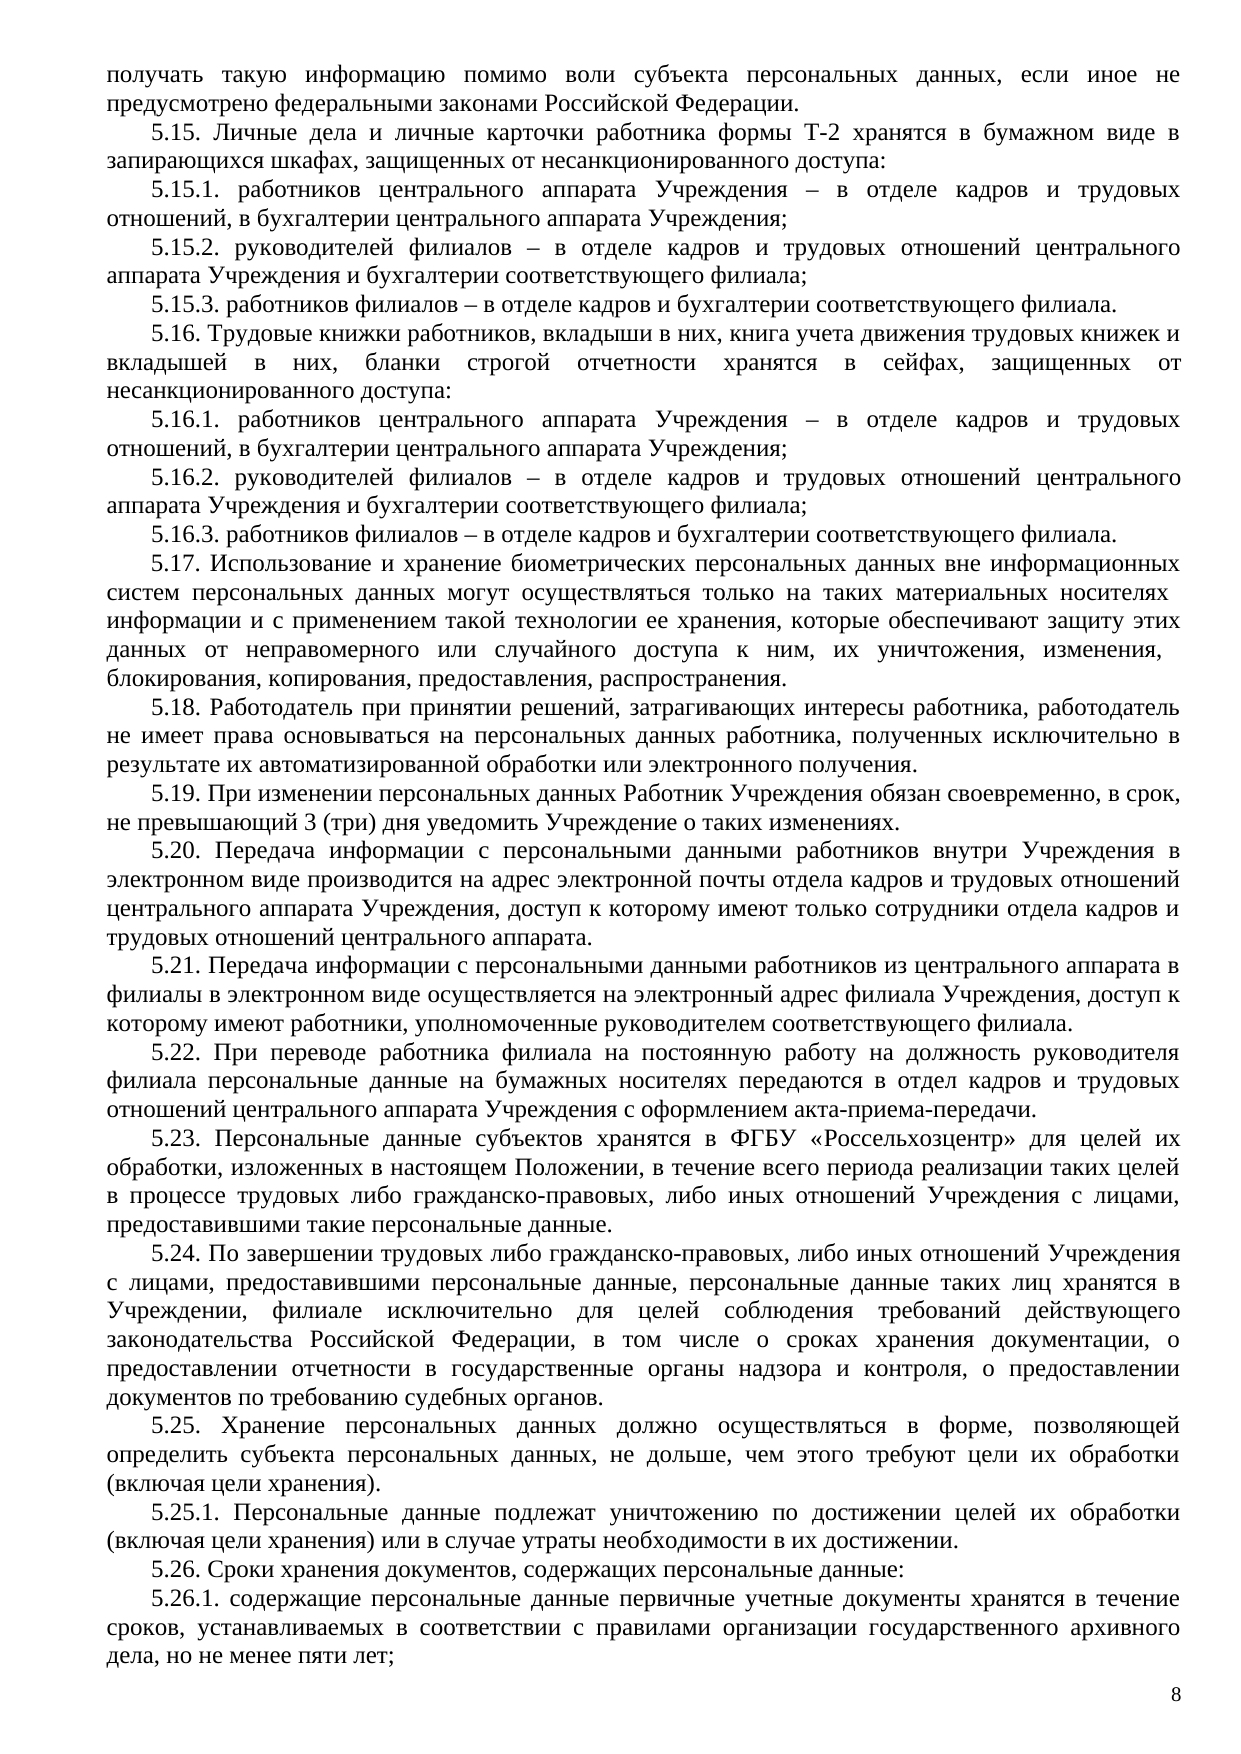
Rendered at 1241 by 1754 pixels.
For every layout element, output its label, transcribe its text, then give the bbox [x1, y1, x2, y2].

text 5.16.2. руководителей филиалов – в отделе кадров и трудовых отношений центрального аппарата Учреждения и бухгалтерии соответствующего филиала; [106, 462, 1181, 519]
text 5.26.1. содержащие персональные данные первичные учетные документы хранятся в течение сроков, устанавливаемых в соответствии с правилами организации государственного архивного дела, но не менее пяти лет; [106, 1583, 1181, 1669]
text 5.15.3. работников филиалов – в отделе кадров и бухгалтерии соответствующего филиала. [106, 289, 1181, 318]
text 5.19. При изменении персональных данных Работник Учреждения обязан своевременно, в срок, не превышающий 3 (три) дня уведомить Учреждение о таких изменениях. [106, 778, 1181, 835]
text 5.16.3. работников филиалов – в отделе кадров и бухгалтерии соответствующего филиала. [106, 519, 1181, 548]
text 5.26. Сроки хранения документов, содержащих персональные данные: [106, 1554, 1181, 1583]
text 5.15. Личные дела и личные карточки работника формы Т-2 хранятся в бумажном виде в запирающихся шкафах, защищенных от несанкционированного доступа: [106, 117, 1181, 174]
text 5.22. При переводе работника филиала на постоянную работу на должность руководителя филиала персональные данные на бумажных носителях передаются в отдел кадров и трудовых отношений центрального аппарата Учреждения с оформлением акта-приема-передачи. [106, 1037, 1181, 1123]
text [106, 59, 1181, 117]
text 5.17. Использование и хранение биометрических персональных данных вне информационных систем персональных данных могут осуществляться только на таких материальных носителях информации и с применением такой технологии ее хранения, которые обеспечивают защиту этих данных от неправомерного или случайного доступа к ним, их уничтожения, изменения, блокирования, копирования, предоставления, распространения. [106, 548, 1181, 692]
text 5.23. Персональные данные субъектов хранятся в ФГБУ «Россельхозцентр» для целей их обработки, изложенных в настоящем Положении, в течение всего периода реализации таких целей в процессе трудовых либо гражданско-правовых, либо иных отношений Учреждения с лицами, предоставившими такие персональные данные. [106, 1123, 1181, 1238]
text 5.20. Передача информации с персональными данными работников внутри Учреждения в электронном виде производится на адрес электронной почты отдела кадров и трудовых отношений центрального аппарата Учреждения, доступ к которому имеют только сотрудники отдела кадров и трудовых отношений центрального аппарата. [106, 835, 1181, 950]
text 5.15.1. работников центрального аппарата Учреждения – в отделе кадров и трудовых отношений, в бухгалтерии центрального аппарата Учреждения; [106, 174, 1181, 232]
text 5.25.1. Персональные данные подлежат уничтожению по достижении целей их обработки (включая цели хранения) или в случае утраты необходимости в их достижении. [106, 1497, 1181, 1554]
text 5.16. Трудовые книжки работников, вкладыши в них, книга учета движения трудовых книжек и вкладышей в них, бланки строгой отчетности хранятся в сейфах, защищенных от несанкционированного доступа: [106, 318, 1181, 404]
text 5.15.2. руководителей филиалов – в отделе кадров и трудовых отношений центрального аппарата Учреждения и бухгалтерии соответствующего филиала; [106, 232, 1181, 289]
text 5.18. Работодатель при принятии решений, затрагивающих интересы работника, работодатель не имеет права основываться на персональных данных работника, полученных исключительно в результате их автоматизированной обработки или электронного получения. [106, 692, 1181, 778]
text 5.24. По завершении трудовых либо гражданско-правовых, либо иных отношений Учреждения с лицами, предоставившими персональные данные, персональные данные таких лиц хранятся в Учреждении, филиале исключительно для целей соблюдения требований действующего законодательства Российской Федерации, в том числе о сроках хранения документации, о предоставлении отчетности в государственные органы надзора и контроля, о предоставлении документов по требованию судебных органов. [106, 1238, 1181, 1410]
text 5.25. Хранение персональных данных должно осуществляться в форме, позволяющей определить субъекта персональных данных, не дольше, чем этого требуют цели их обработки (включая цели хранения). [106, 1410, 1181, 1497]
text 5.16.1. работников центрального аппарата Учреждения – в отделе кадров и трудовых отношений, в бухгалтерии центрального аппарата Учреждения; [106, 404, 1181, 462]
text 5.21. Передача информации с персональными данными работников из центрального аппарата в филиалы в электронном виде осуществляется на электронный адрес филиала Учреждения, доступ к которому имеют работники, уполномоченные руководителем соответствующего филиала. [106, 950, 1181, 1037]
